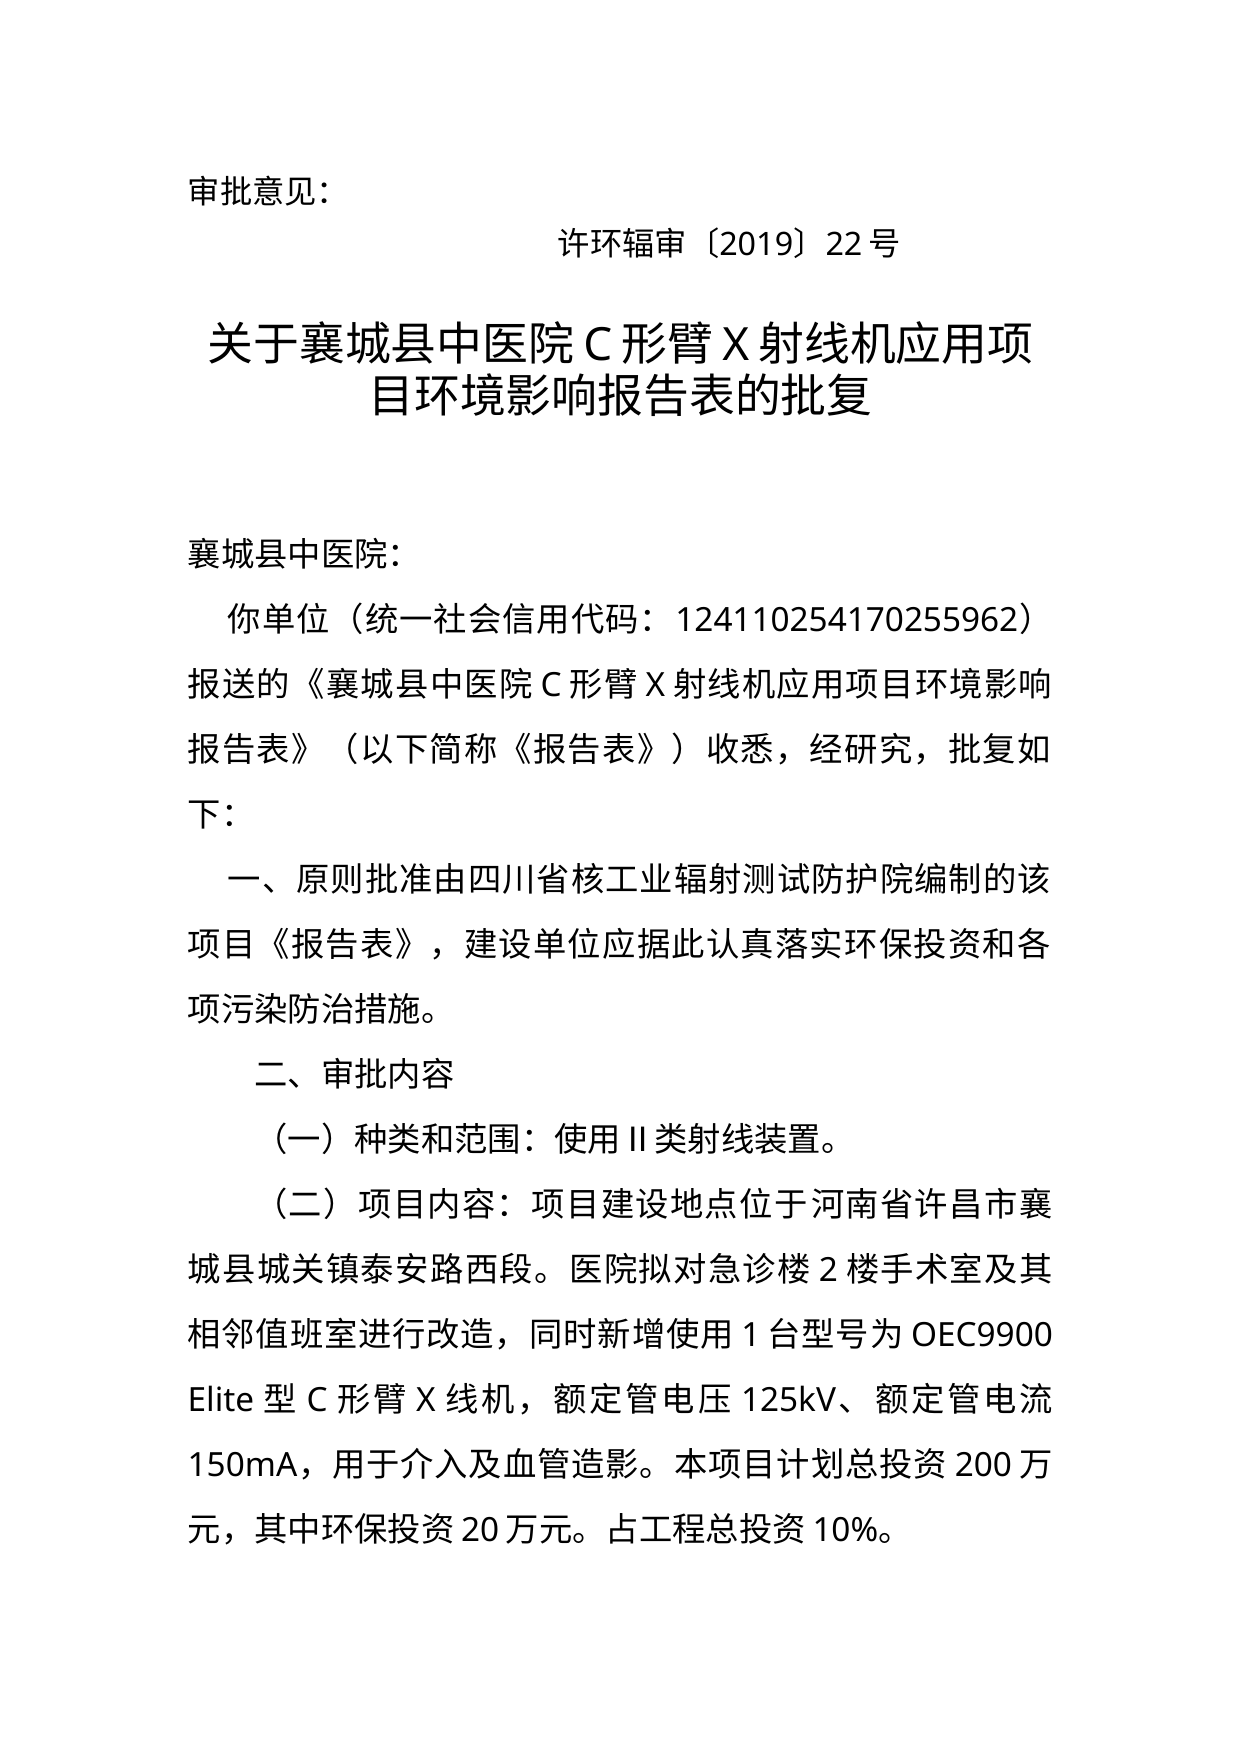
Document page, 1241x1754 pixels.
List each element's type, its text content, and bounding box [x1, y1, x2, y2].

text 二、审批内容 [187, 1040, 1053, 1105]
text （二）项目内容：项目建设地点位于河南省许昌市襄城县城关镇泰安路西段。医院拟对急诊楼2楼手术室及其相邻值班室进行改造，同时新增使用1台型号为OEC9900 Elite型C形臂X线机，额定管电压125kV、额定管电流150mA，用于介入及血管造影。本项目计划总投资200万元，其中环保投资20万元。占工程总投资10%。 [187, 1170, 1053, 1560]
text 襄城县中医院： [187, 520, 1053, 585]
text 许环辐审〔2019〕22号 [187, 214, 1053, 266]
text 你单位（统一社会信用代码：124110254170255962）报送的《襄城县中医院C形臂X射线机应用项目环境影响报告表》（以下简称《报告表》）收悉，经研究，批复如下： [187, 585, 1053, 845]
text 一、原则批准由四川省核工业辐射测试防护院编制的该项目《报告表》，建设单位应据此认真落实环保投资和各项污染防治措施。 [187, 845, 1053, 1040]
text （一）种类和范围：使用Ⅱ类射线装置。 [187, 1105, 1053, 1170]
text 关于襄城县中医院C形臂X射线机应用项目环境影响报告表的批复 [187, 318, 1053, 422]
text 审批意见： [187, 162, 1053, 214]
